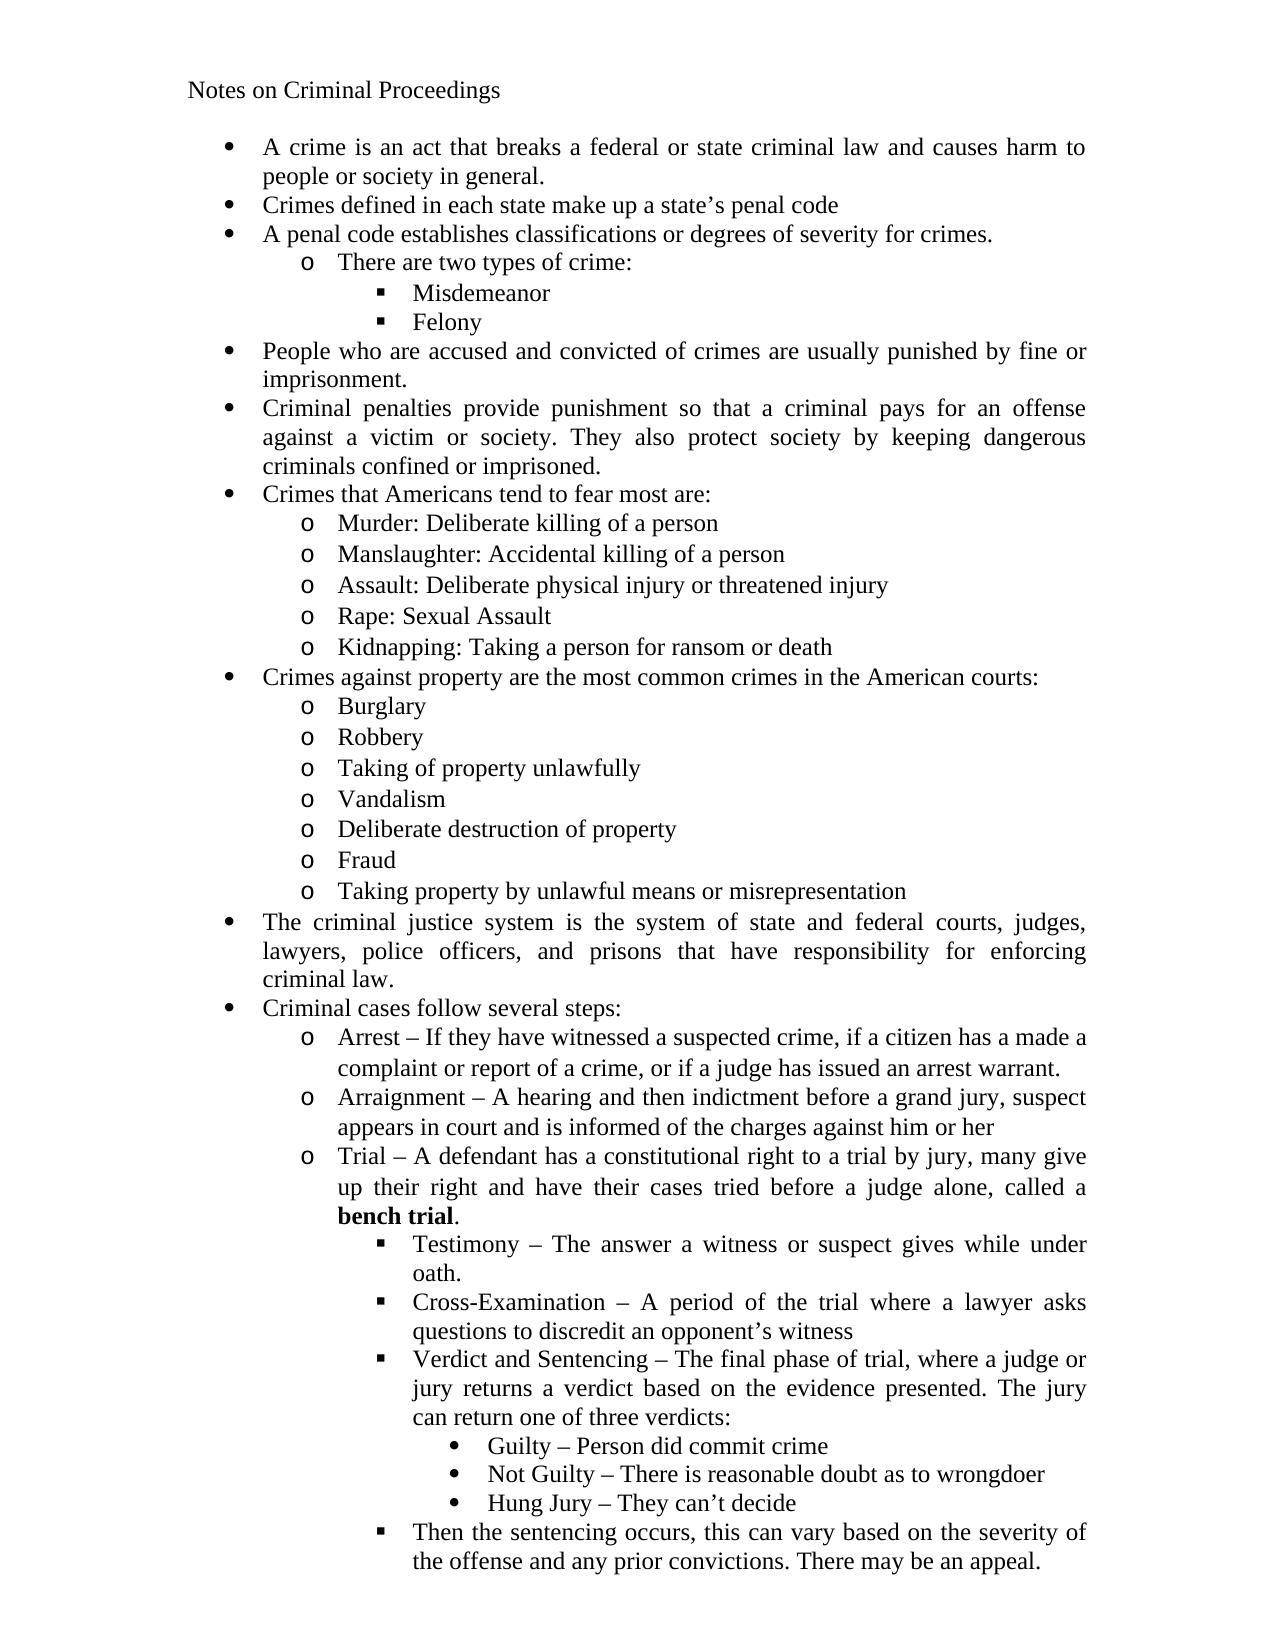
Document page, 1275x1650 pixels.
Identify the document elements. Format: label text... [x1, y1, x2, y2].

list Then the sentencing occurs, this can vary based on the severity of the offense and any prior convictions. There may be an appeal. [375, 1517, 1087, 1574]
text Notes on Criminal Proceedings [187, 75, 1087, 104]
list Assault: Deliberate physical injury or threatened injury [300, 570, 1087, 601]
list Guilty – Person did commit crime [450, 1431, 1087, 1459]
list Testimony – The answer a witness or suspect gives while under oath. [375, 1229, 1087, 1287]
list Criminal penalties provide punishment so that a criminal pays for an offense against a victim or society. They also protect society by keeping dangerous criminals confined or imprisoned. [225, 393, 1087, 479]
list Verdict and Sentencing – The final phase of trial, where a judge or jury returns a verdict based on the evidence presented. The jury can return one of three verdicts: [375, 1344, 1087, 1431]
list Felony [375, 307, 1087, 336]
list Trial – A defendant has a constitutional right to a trial by jury, many give up their right and have their cases tried before a judge alone, called a bench trial. [300, 1141, 1087, 1229]
list Criminal cases follow several steps: [225, 993, 1087, 1022]
list Murder: Deliberate killing of a person [300, 508, 1087, 539]
list A crime is an act that breaks a federal or state criminal law and causes harm to people or society in general. [225, 132, 1087, 190]
list Deliberate destruction of property [300, 814, 1087, 845]
list The criminal justice system is the system of state and federal courts, judges, lawyers, police officers, and prisons that have responsibility for enforcing criminal law. [225, 907, 1087, 993]
list A penal code establishes classifications or degrees of severity for crimes. [225, 219, 1087, 247]
list Cross-Examination – A period of the trial where a lawyer asks questions to discredit an opponent’s witness [375, 1287, 1087, 1344]
list Taking of property unlawfully [300, 753, 1087, 784]
list Arraignment – A hearing and then indictment before a grand jury, suspect appears in court and is informed of the charges against him or her [300, 1082, 1087, 1141]
list Crimes against property are the most common crimes in the American courts: [225, 662, 1087, 691]
list Arrest – If they have witnessed a suspected crime, if a citizen has a made a complaint or report of a crime, or if a judge has issued an arrest warrant. [300, 1022, 1087, 1082]
list Hung Jury – They can’t decide [450, 1488, 1087, 1517]
list Taking property by unlawful means or misrepresentation [300, 876, 1087, 907]
list Not Guilty – There is reasonable doubt as to wrongdoer [450, 1459, 1087, 1488]
list Robbery [300, 722, 1087, 753]
list Misdemeanor [375, 278, 1087, 307]
list There are two types of crime: [300, 247, 1087, 278]
list Fraud [300, 845, 1087, 876]
list Burglary [300, 691, 1087, 722]
list Manslaughter: Accidental killing of a person [300, 539, 1087, 570]
list People who are accused and convicted of crimes are usually punished by fine or imprisonment. [225, 336, 1087, 393]
list Crimes that Americans tend to fear most are: [225, 479, 1087, 508]
list Rape: Sexual Assault [300, 601, 1087, 632]
list Kidnapping: Taking a person for ransom or death [300, 632, 1087, 662]
list Crimes defined in each state make up a state’s penal code [225, 190, 1087, 219]
list Vandalism [300, 784, 1087, 814]
